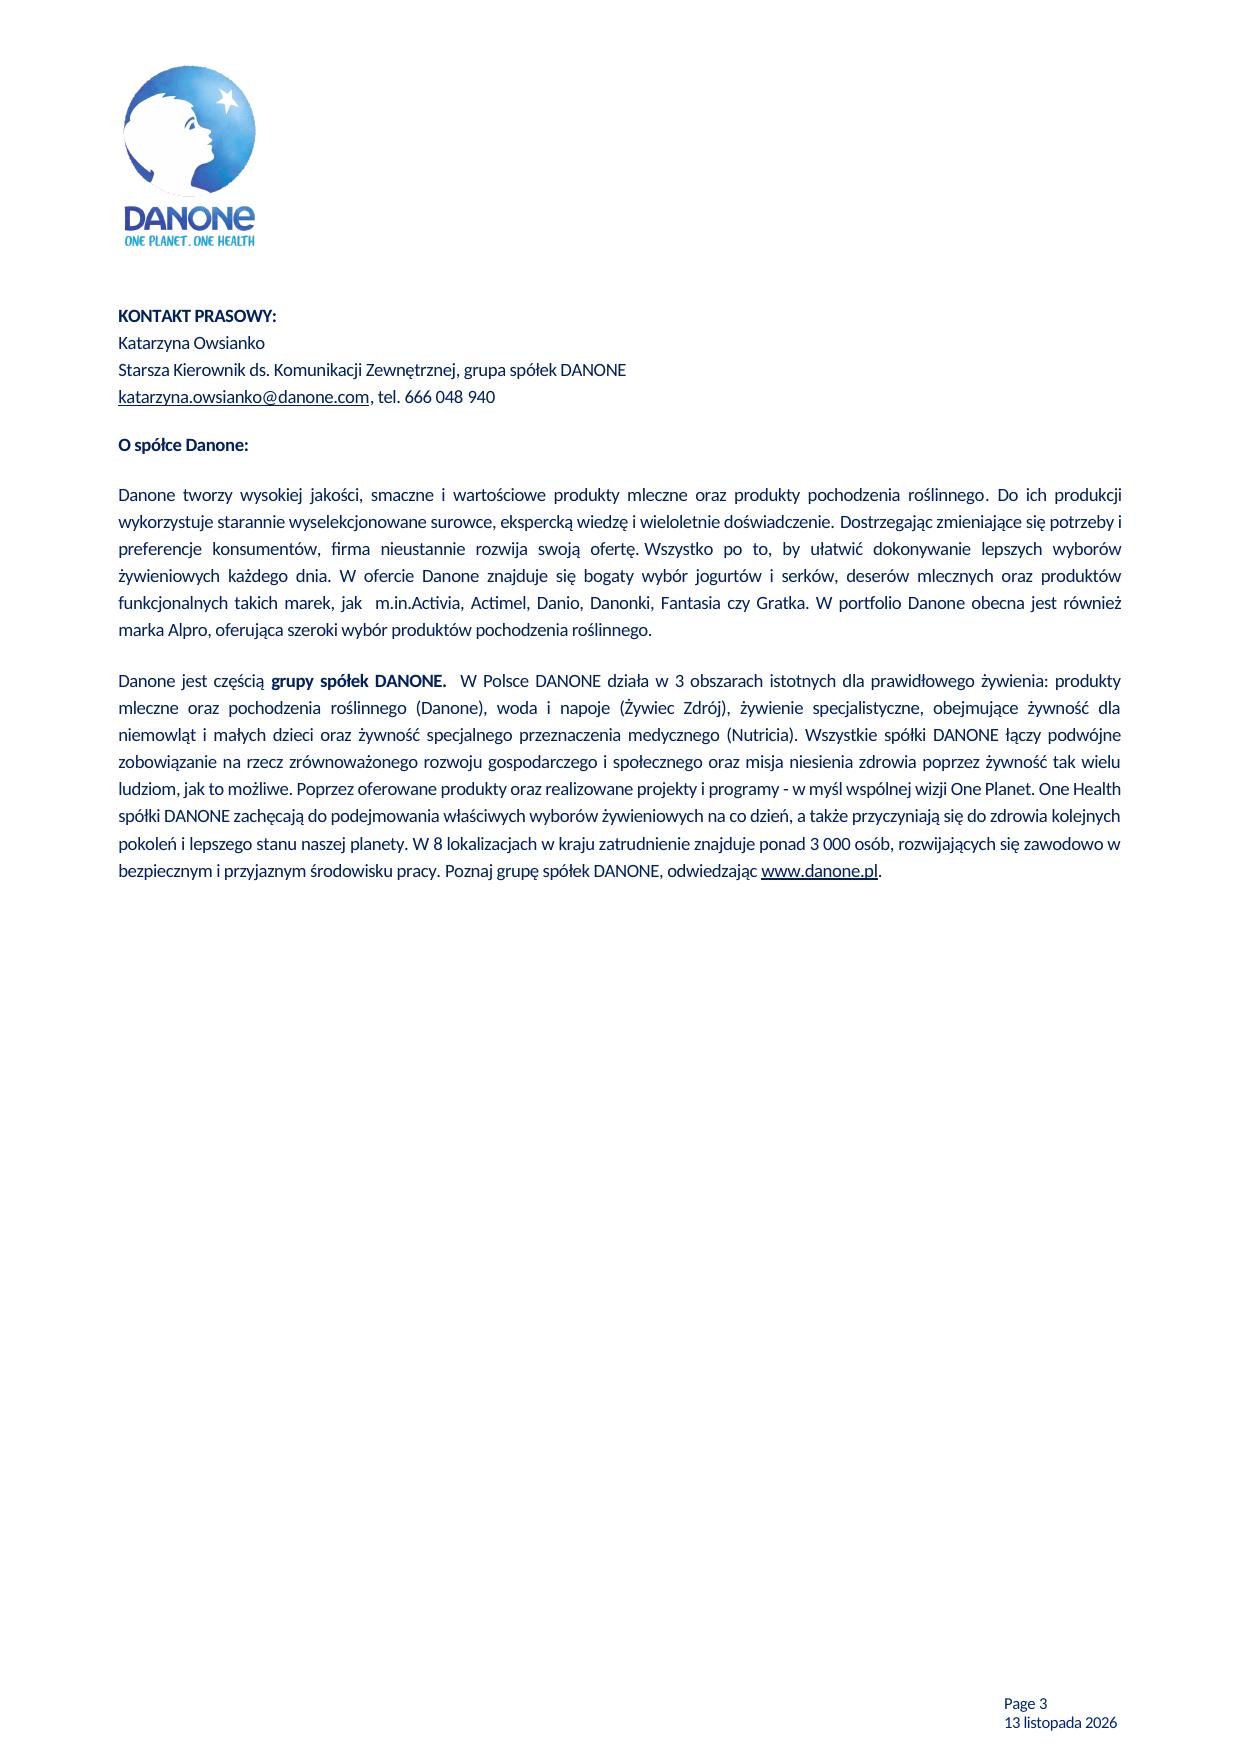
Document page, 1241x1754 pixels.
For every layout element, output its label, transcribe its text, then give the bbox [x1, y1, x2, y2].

text Danone jest częścią grupy spółek DANONE. W Polsce DANONE działa w 3 obszarach istotnych dla prawidłowego żywienia: produkty mleczne oraz pochodzenia roślinnego (Danone), woda i napoje (Żywiec Zdrój), żywienie specjalistyczne, obejmujące żywność dla niemowląt i małych dzieci oraz żywność specjalnego przeznaczenia medycznego (Nutricia). Wszystkie spółki DANONE łączy podwójne zobowiązanie na rzecz zrównoważonego rozwoju gospodarczego i społecznego oraz misja niesienia zdrowia poprzez żywność tak wielu ludziom, jak to możliwe. Poprzez oferowane produkty oraz realizowane projekty i programy - w myśl wspólnej wizji One Planet. One Health spółki DANONE zachęcają do podejmowania właściwych wyborów żywieniowych na co dzień, a także przyczyniają się do zdrowia kolejnych pokoleń i lepszego stanu naszej planety. W 8 lokalizacjach w kraju zatrudnienie znajduje ponad 3 000 osób, rozwijających się zawodowo w bezpiecznym i przyjaznym środowisku pracy. Poznaj grupę spółek DANONE, odwiedzając www.danone.pl. [118, 666, 1122, 882]
text Danone tworzy wysokiej jakości, smaczne i wartościowe produkty mleczne oraz produkty pochodzenia roślinnego. Do ich produkcji wykorzystuje starannie wyselekcjonowane surowce, ekspercką wiedzę i wieloletnie doświadczenie. Dostrzegając zmieniające się potrzeby i preferencje konsumentów, firma nieustannie rozwija swoją ofertę. Wszystko po to, by ułatwić dokonywanie lepszych wyborów żywieniowych każdego dnia. W ofercie Danone znajduje się bogaty wybór jogurtów i serków, deserów mlecznych oraz produktów funkcjonalnych takich marek, jak m.in.Activia, Actimel, Danio, Danonki, Fantasia czy Gratka. W portfolio Danone obecna jest również marka Alpro, oferująca szeroki wybór produktów pochodzenia roślinnego. [118, 479, 1122, 642]
text O spółce Danone: [118, 433, 1122, 456]
picture [102, 44, 277, 269]
text KONTAKT PRASOWY: Katarzyna Owsianko Starsza Kierownik ds. Komunikacji Zewnętrznej, grupa spółek DANONE katarzyna.owsianko@danone.com, tel. 666 048 940 [118, 301, 1122, 409]
